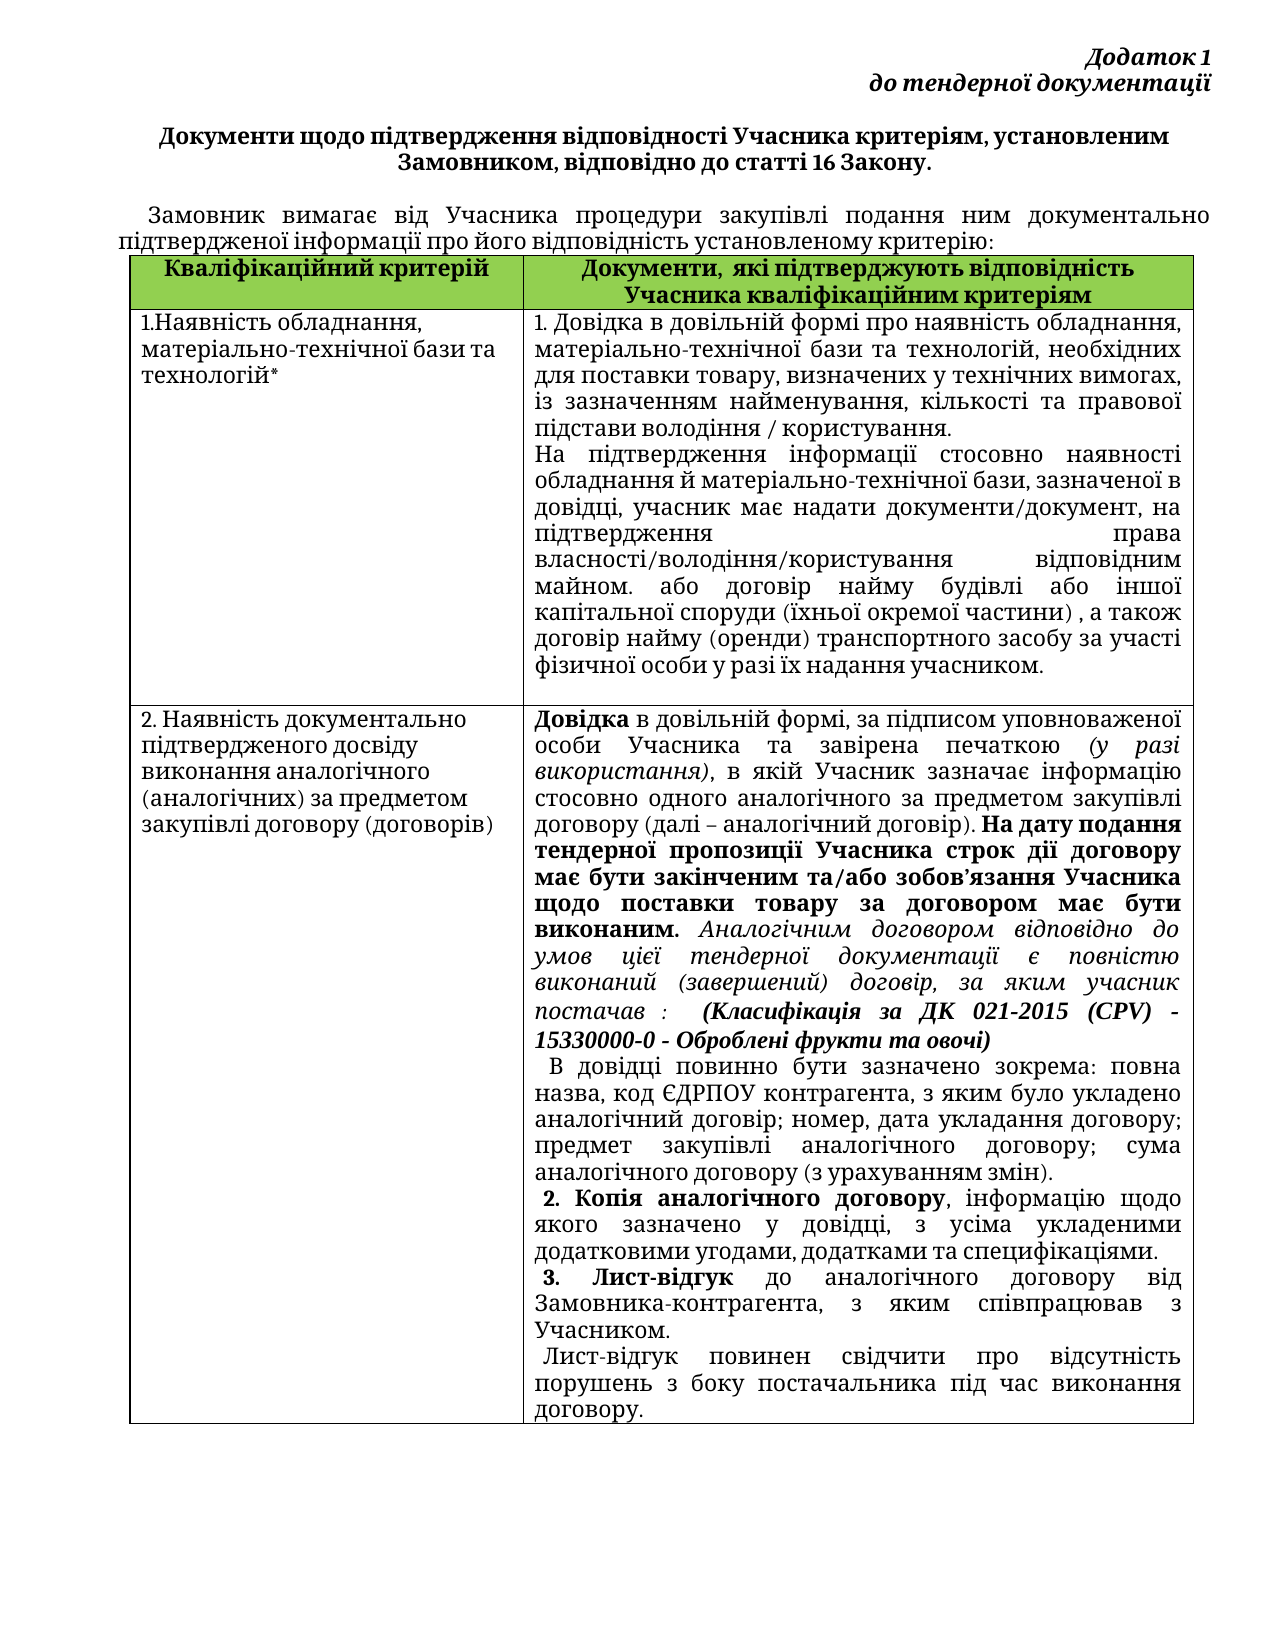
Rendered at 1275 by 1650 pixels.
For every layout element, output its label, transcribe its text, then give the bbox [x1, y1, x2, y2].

table_cell 1.Наявність обладнання, матеріально-технічної бази та технологій* [131, 310, 523, 705]
table_header Документи, які підтверджують відповідність Учасника кваліфікаційним критеріям [524, 256, 1193, 309]
table_cell 1. Довідка в довільній формі про наявність обладнання, матеріально-технічної бази та технологій, необхідних для поставки товару, визначених у технічних вимогах, із зазначенням найменування, кількості та правової підстави володіння / користування. На підтвердження інформації стосовно наявності обладнання й матеріально-технічної бази, зазначеної в довідці, учасник має надати документи/документ, на підтвердження права власності/володіння/користування відповідним майном. або договір найму будівлі або іншої капітальної споруди (їхньої окремої частини) , а також договір найму (оренди) транспортного засобу за участі фізичної особи у разі їх надання учасником. [524, 310, 1193, 705]
table_cell Довідка в довільній формі, за підписом уповноваженої особи Учасника та завірена печаткою (у разі використання), в якій Учасник зазначає інформацію стосовно одного аналогічного за предметом закупівлі договору (далі – аналогічний договір). На дату подання тендерної пропозиції Учасника строк дії договору має бути закінченим та/або зобов’язання Учасника щодо поставки товару за договором має бути виконаним. Аналогічним договором відповідно до умов цієї тендерної документації є повністю виконаний (завершений) договір, за яким учасник постачав : (Класифікація за ДК 021-2015 (CPV) - 15330000-0 - Оброблені фрукти та овочі) В довідці повинно бути зазначено зокрема: повна назва, код ЄДРПОУ контрагента, з яким було укладено аналогічний договір; номер, дата укладання договору; предмет закупівлі аналогічного договору; сума аналогічного договору (з урахуванням змін). 2. Копія аналогічного договору, інформацію щодо якого зазначено у довідці, з усіма укладеними додатковими угодами, додатками та специфікаціями. 3. Лист-відгук до аналогічного договору від Замовника-контрагента, з яким співпрацював з Учасником. Лист-відгук повинен свідчити про відсутність порушень з боку постачальника під час виконання договору. [524, 706, 1193, 1423]
table_header Кваліфікаційний критерій [131, 256, 523, 309]
text до тендерної документації [118, 71, 1211, 97]
table_cell 2. Наявність документально підтвердженого досвіду виконання аналогічного (аналогічних) за предметом закупівлі договору (договорів) [131, 706, 523, 1423]
text Додаток 1 [118, 44, 1211, 71]
text Замовник вимагає від Учасника процедури закупівлі подання ним документально підтвердженої інформації про його відповідність установленому критерію: [118, 202, 1211, 255]
text Документи щодо підтвердження відповідності Учасника критеріям, установленим Замовником, відповідно до статті 16 Закону. [118, 123, 1211, 176]
